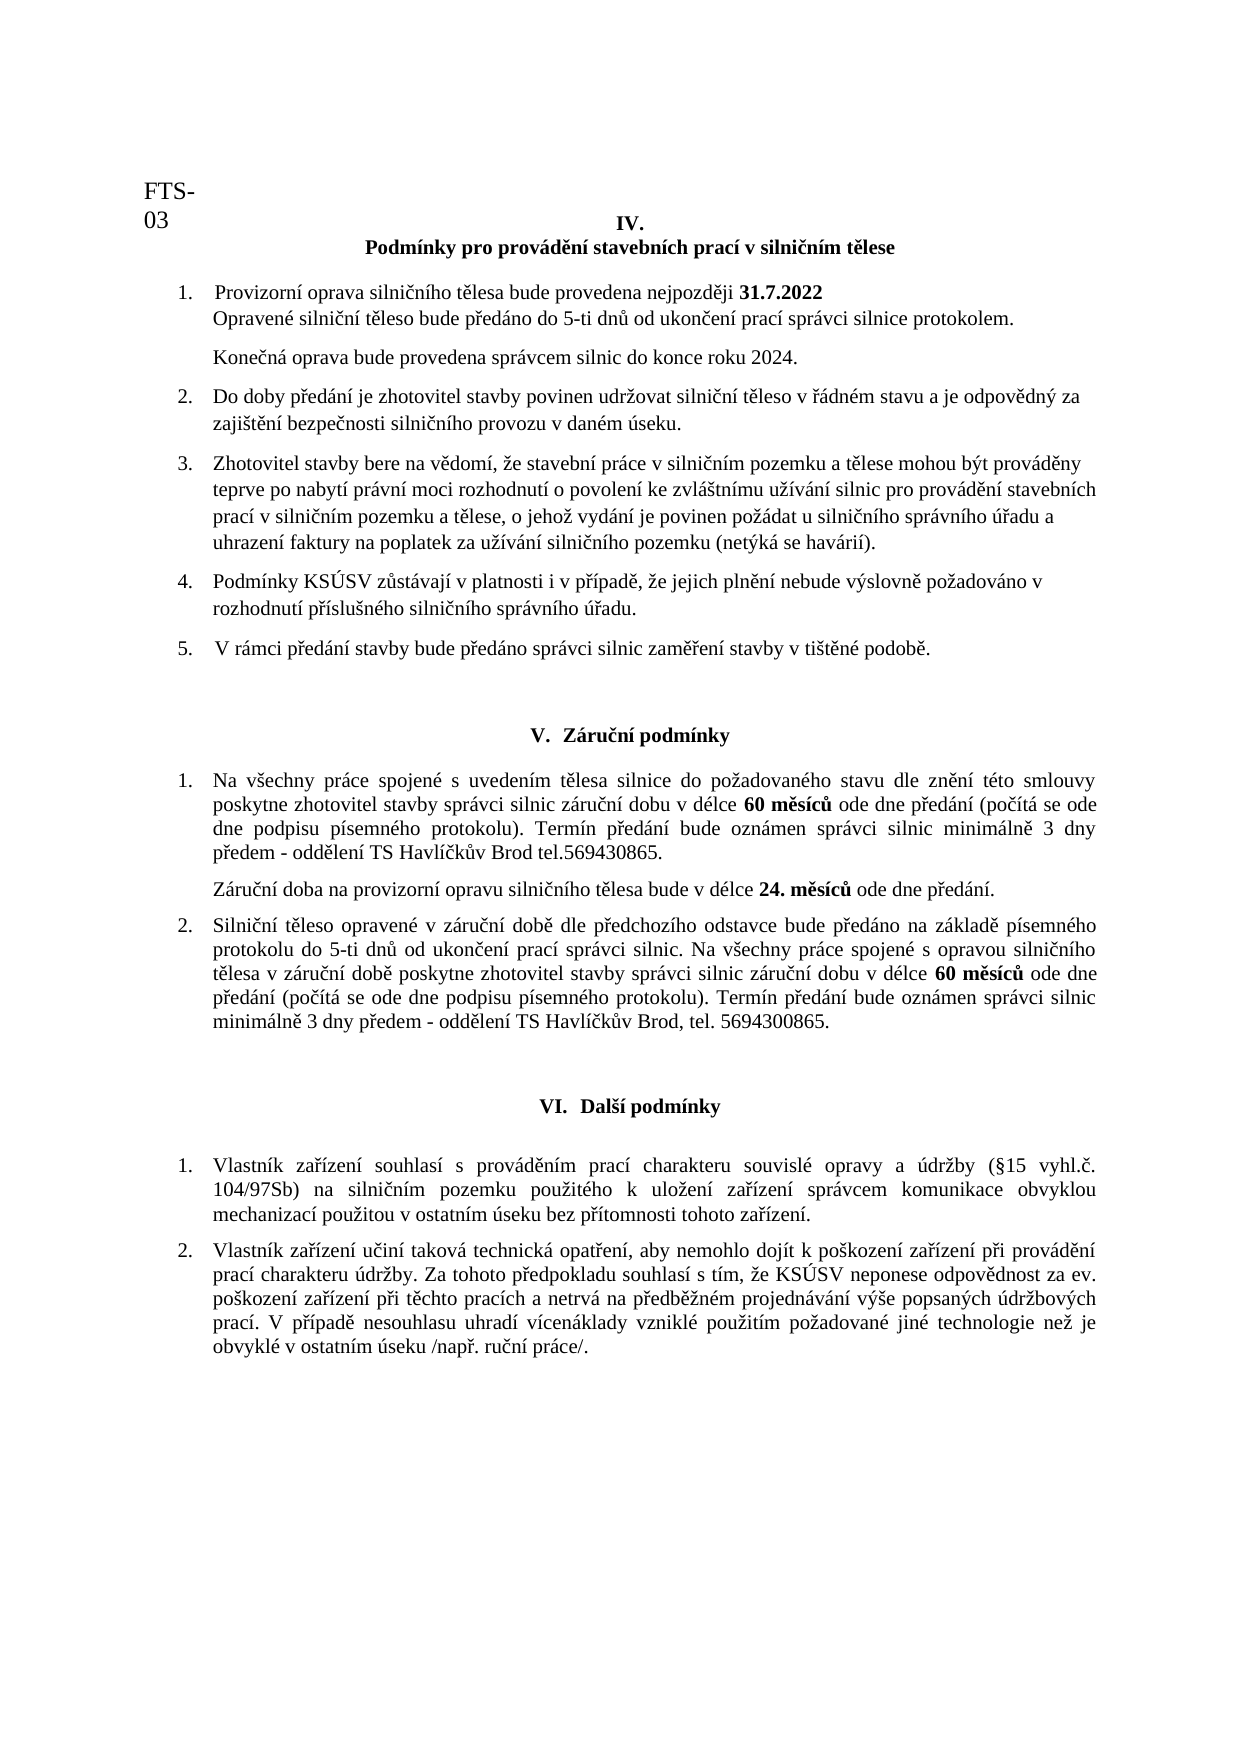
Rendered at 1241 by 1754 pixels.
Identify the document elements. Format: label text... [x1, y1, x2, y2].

list Provizorní oprava silničního tělesa bude provedena nejpozději 31.7.2022 [163, 279, 1097, 304]
list Silniční těleso opravené v záruční době dle předchozího odstavce bude předáno na základě písemného protokolu do 5-ti dnů od ukončení prací správci silnic. Na všechny práce spojené s opravou silničního tělesa v záruční době poskytne zhotovitel stavby správci silnic záruční dobu v délce 60 měsíců ode dne předání (počítá se ode dne podpisu písemného protokolu). Termín předání bude oznámen správci silnic minimálně 3 dny předem - oddělení TS Havlíčkův Brod, tel. 5694300865. [177, 913, 1097, 1033]
text Konečná oprava bude provedena správcem silnic do konce roku 2024. [163, 345, 1097, 369]
list V rámci předání stavby bude předáno správci silnic zaměření stavby v tištěné podobě. [163, 636, 1097, 660]
list Do doby předání je zhotovitel stavby povinen udržovat silniční těleso v řádném stavu a je odpovědný za zajištění bezpečnosti silničního provozu v daném úseku. [177, 384, 1097, 435]
text Opravené silniční těleso bude předáno do 5-ti dnů od ukončení prací správci silnice protokolem. [163, 306, 1097, 330]
list Podmínky KSÚSV zůstávají v platnosti i v případě, že jejich plnění nebude výslovně požadováno v rozhodnutí příslušného silničního správního úřadu. [177, 569, 1097, 620]
list Vlastník zařízení souhlasí s prováděním prací charakteru souvislé opravy a údržby (§15 vyhl.č. 104/97Sb) na silničním pozemku použitého k uložení zařízení správcem komunikace obvyklou mechanizací použitou v ostatním úseku bez přítomnosti tohoto zařízení. [177, 1153, 1097, 1226]
list Na všechny práce spojené s uvedením tělesa silnice do požadovaného stavu dle znění této smlouvy poskytne zhotovitel stavby správci silnic záruční dobu v délce 60 měsíců ode dne předání (počítá se ode dne podpisu písemného protokolu). Termín předání bude oznámen správci silnic minimálně 3 dny předem - oddělení TS Havlíčkův Brod tel.569430865. [177, 768, 1097, 864]
text Podmínky pro provádění stavebních prací v silničním tělese [163, 235, 1097, 259]
list Záruční podmínky [163, 723, 1097, 747]
text Záruční doba na provizorní opravu silničního tělesa bude v délce 24. měsíců ode dne předání. [163, 877, 1097, 901]
list Zhotovitel stavby bere na vědomí, že stavební práce v silničním pozemku a tělese mohou být prováděny teprve po nabytí právní moci rozhodnutí o povolení ke zvláštnímu užívání silnic pro provádění stavebních prací v silničním pozemku a tělese, o jehož vydání je povinen požádat u silničního správního úřadu a uhrazení faktury na poplatek za užívání silničního pozemku (netýká se havárií). [177, 451, 1097, 554]
list Další podmínky [163, 1094, 1097, 1118]
text IV. [163, 211, 1097, 235]
list Vlastník zařízení učiní taková technická opatření, aby nemohlo dojít k poškození zařízení při provádění prací charakteru údržby. Za tohoto předpokladu souhlasí s tím, že KSÚSV neponese odpovědnost za ev. poškození zařízení při těchto pracích a netrvá na předběžném projednávání výše popsaných údržbových prací. V případě nesouhlasu uhradí vícenáklady vzniklé použitím požadované jiné technologie než je obvyklé v ostatním úseku /např. ruční práce/. [177, 1238, 1097, 1358]
